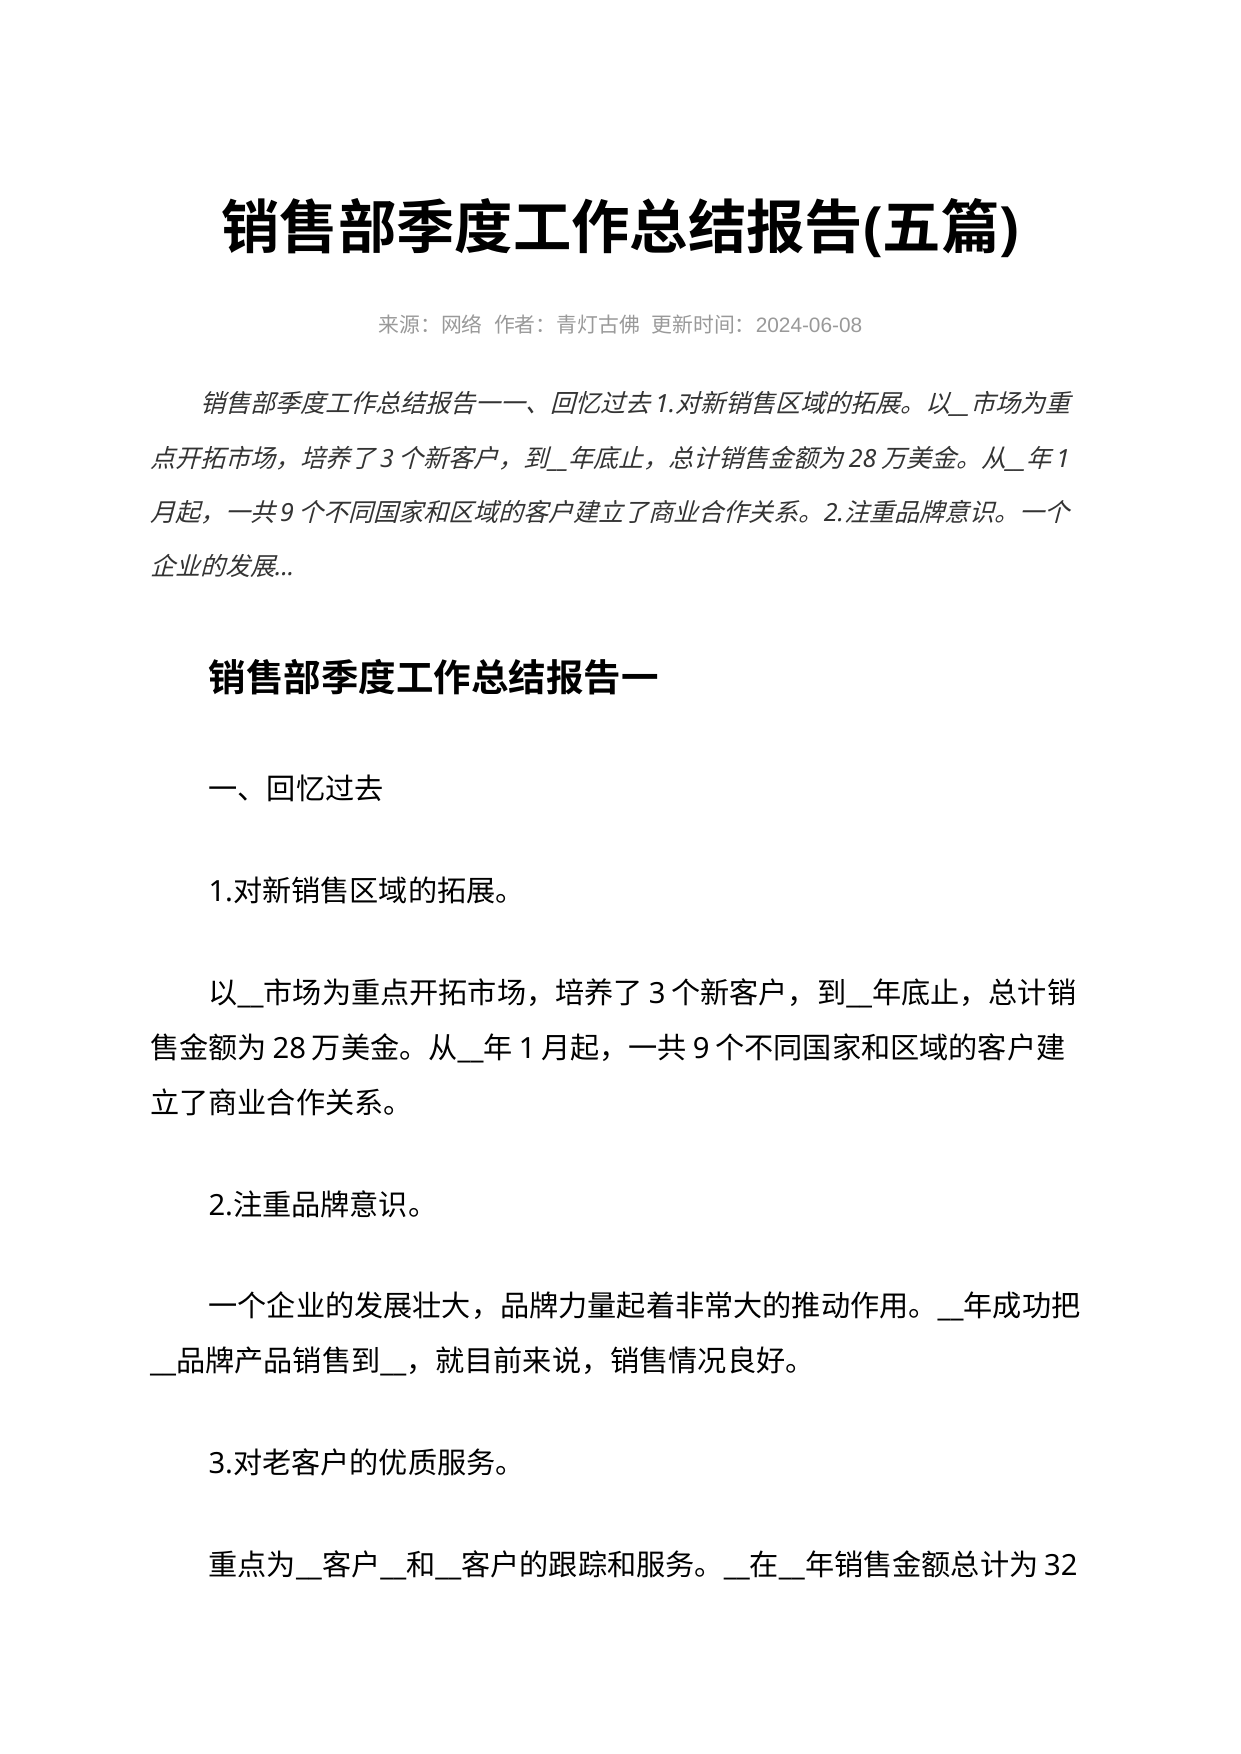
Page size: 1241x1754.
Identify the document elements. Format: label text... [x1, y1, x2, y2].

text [150, 1542, 1090, 1584]
subtitle 销售部季度工作总结报告(五篇) [150, 181, 1090, 266]
text 以__市场为重点开拓市场，培养了3个新客户，到__年底止，总计销售金额为28万美金。从__年1月起，一共9个不同国家和区域的客户建立了商业合作关系。 [150, 969, 1090, 1122]
text 一个企业的发展壮大，品牌力量起着非常大的推动作用。__年成功把__品牌产品销售到__，就目前来说，销售情况良好。 [150, 1283, 1090, 1380]
text 来源：网络 作者：青灯古佛 更新时间：2024-06-08 [150, 313, 1090, 337]
text 销售部季度工作总结报告一一、回忆过去1.对新销售区域的拓展。以__市场为重点开拓市场，培养了3个新客户，到__年底止，总计销售金额为28万美金。从__年1月起，一共9个不同国家和区域的客户建立了商业合作关系。2.注重品牌意识。一个企业的发展... [150, 384, 1090, 583]
text 销售部季度工作总结报告一 [150, 648, 1090, 702]
text 3.对老客户的优质服务。 [150, 1440, 1090, 1482]
text 一、回忆过去 [150, 766, 1090, 808]
text 2.注重品牌意识。 [150, 1181, 1090, 1223]
text 1.对新销售区域的拓展。 [150, 867, 1090, 910]
